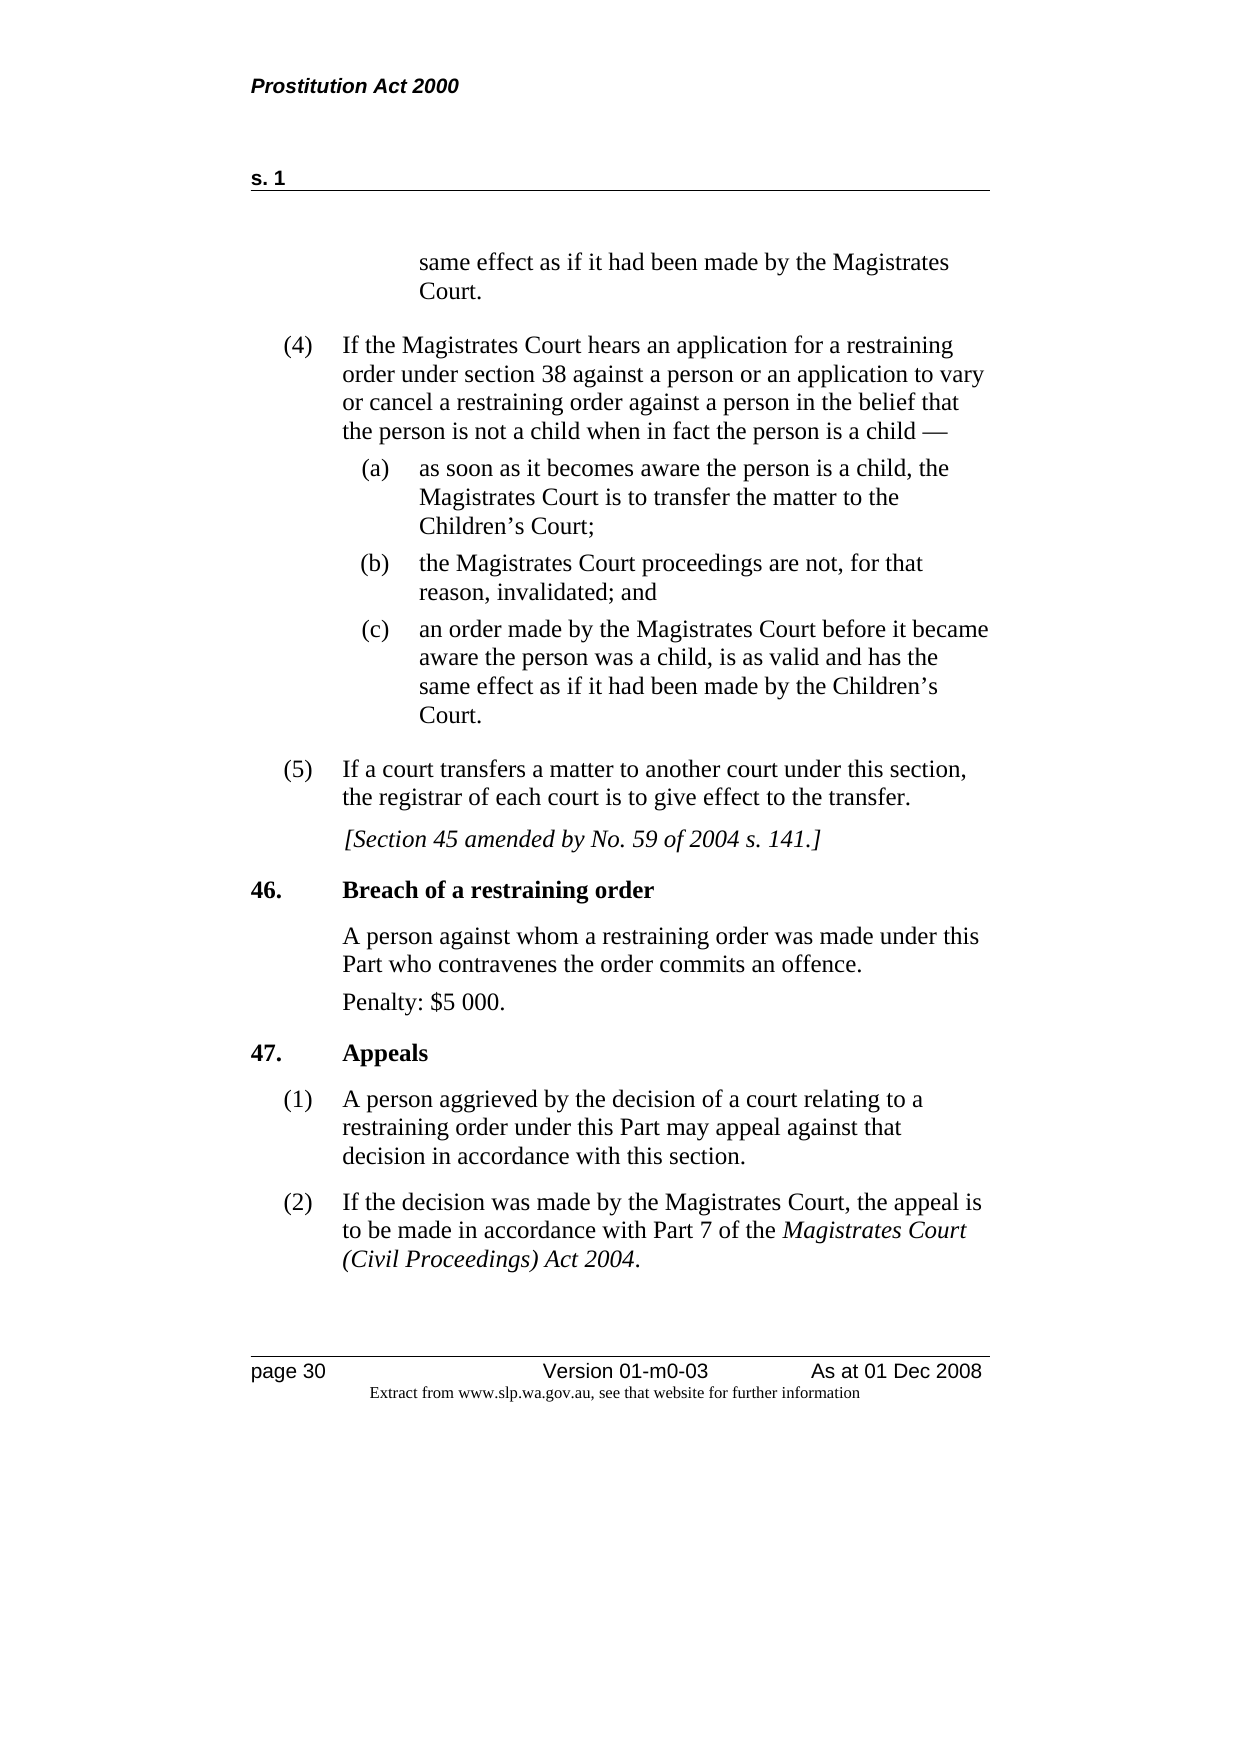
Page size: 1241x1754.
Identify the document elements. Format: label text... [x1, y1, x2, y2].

subtitle 47. Appeals [251, 1038, 990, 1067]
text (c) an order made by the Magistrates Court before it became aware the person was a child, is as valid and has the same effect as if it had been made by the Children’s Court. [251, 614, 990, 729]
text (b) the Magistrates Court proceedings are not, for that reason, invalidated; and [251, 548, 990, 605]
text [251, 247, 990, 305]
text [Section 45 amended by No. 59 of 2004 s. 141.] [251, 824, 990, 852]
text (a) as soon as it becomes aware the person is a child, the Magistrates Court is to transfer the matter to the Children’s Court; [251, 453, 990, 539]
text A person against whom a restraining order was made under this Part who contravenes the order commits an offence. [251, 921, 990, 978]
text (5) If a court transfers a matter to another court under this section, the registrar of each court is to give effect to the transfer. [251, 754, 990, 811]
text (1) A person aggrieved by the decision of a court relating to a restraining order under this Part may appeal against that decision in accordance with this section. [251, 1084, 990, 1170]
text Penalty: $5 000. [251, 987, 990, 1015]
text (4) If the Magistrates Court hears an application for a restraining order under section 38 against a person or an application to vary or cancel a restraining order against a person in the belief that the person is not a child when in fact the person is a child — [251, 330, 990, 445]
text (2) If the decision was made by the Magistrates Court, the appeal is to be made in accordance with Part 7 of the Magistrates Court (Civil Proceedings) Act 2004. [251, 1187, 990, 1273]
subtitle 46. Breach of a restraining order [251, 875, 990, 904]
